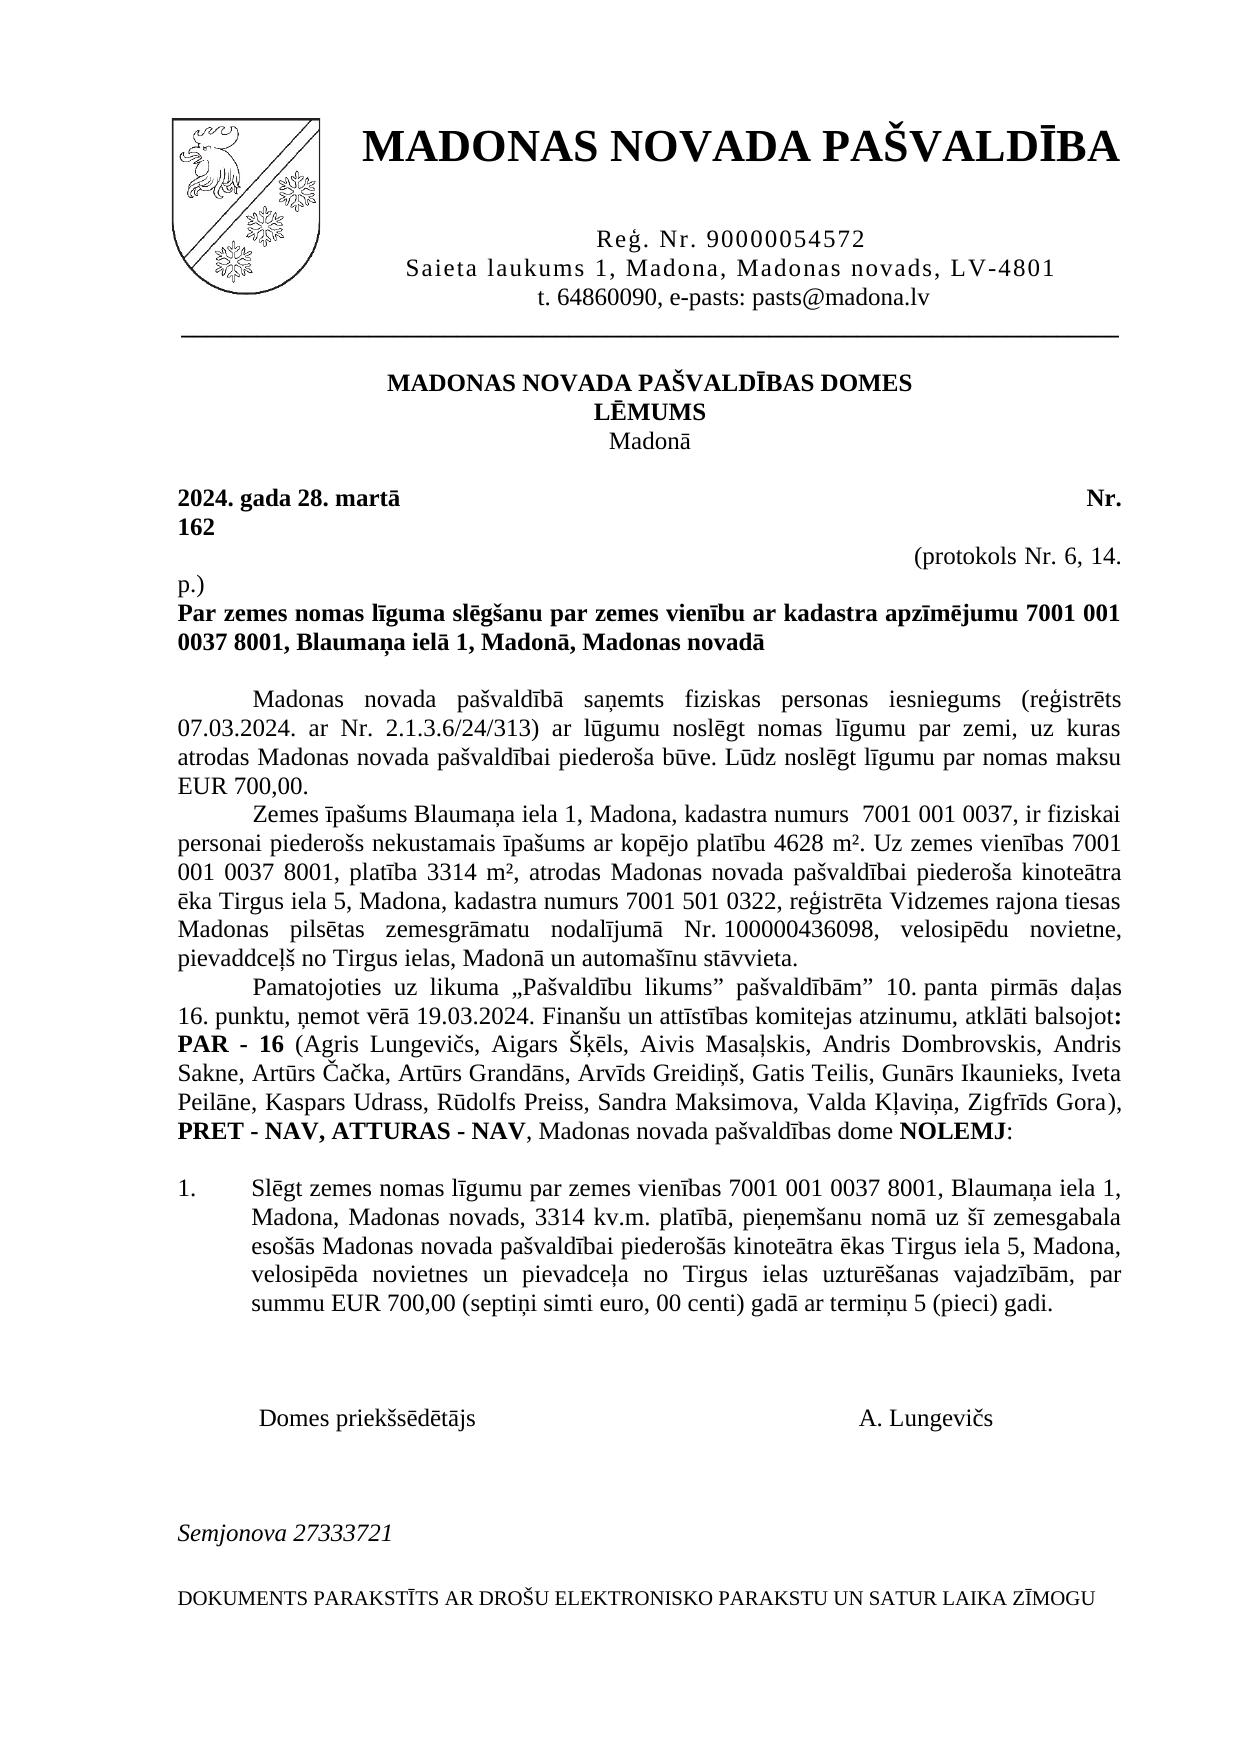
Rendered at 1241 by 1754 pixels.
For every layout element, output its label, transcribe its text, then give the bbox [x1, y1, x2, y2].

text ___________________________________________________________________________ [177, 311, 1122, 339]
text MADONAS NOVADA PAŠVALDĪBA [321, 118, 1122, 171]
text 2024. gada 28. martā Nr. 162 [177, 483, 1122, 541]
text Reģ. Nr. 90000054572 [321, 224, 1122, 253]
text Saieta laukums 1, Madona, Madonas novads, LV-4801 [321, 253, 1122, 282]
text MADONAS NOVADA PAŠVALDĪBAS DOMES [177, 368, 1122, 397]
text t. 64860090, e-pasts: pasts@madona.lv [177, 282, 1122, 311]
text Madonas novada pašvaldībā saņemts fiziskas personas iesniegums (reģistrēts 07.03.2024. ar Nr. 2.1.3.6/24/313) ar lūgumu noslēgt nomas līgumu par zemi, uz kuras atrodas Madonas novada pašvaldībai piederoša būve. Lūdz noslēgt līgumu par nomas maksu EUR 700,00. [177, 684, 1122, 799]
text (protokols Nr. 6, 14. p.) [177, 541, 1122, 598]
text Par zemes nomas līguma slēgšanu par zemes vienību ar kadastra apzīmējumu 7001 001 0037 8001, Blaumaņa ielā 1, Madonā, Madonas novadā [177, 598, 1122, 656]
picture [171, 118, 321, 295]
list Slēgt zemes nomas līgumu par zemes vienības 7001 001 0037 8001, Blaumaņa iela 1, Madona, Madonas novads, 3314 kv.m. platībā, pieņemšanu nomā uz šī zemesgabala esošās Madonas novada pašvaldībai piederošās kinoteātra ēkas Tirgus iela 5, Madona, velosipēda novietnes un pievadceļa no Tirgus ielas uzturēšanas vajadzībām, par summu EUR 700,00 (septiņi simti euro, 00 centi) gadā ar termiņu 5 (pieci) gadi. [177, 1173, 1122, 1317]
text Zemes īpašums Blaumaņa iela 1, Madona, kadastra numurs 7001 001 0037, ir fiziskai personai piederošs nekustamais īpašums ar kopējo platību 4628 m². Uz zemes vienības 7001 001 0037 8001, platība 3314 m², atrodas Madonas novada pašvaldībai piederoša kinoteātra ēka Tirgus iela 5, Madona, kadastra numurs 7001 501 0322, reģistrēta Vidzemes rajona tiesas Madonas pilsētas zemesgrāmatu nodalījumā Nr. 100000436098, velosipēdu novietne, pievaddceļš no Tirgus ielas, Madonā un automašīnu stāvvieta. [177, 799, 1122, 972]
text Madonā [177, 426, 1122, 454]
text Semjonova 27333721 [177, 1518, 1122, 1547]
text Domes priekšsēdētājs A. Lungevičs [177, 1403, 1122, 1432]
text LĒMUMS [177, 397, 1122, 426]
text Pamatojoties uz likuma „Pašvaldību likums” pašvaldībām” 10. panta pirmās daļas 16. punktu, ņemot vērā 19.03.2024. Finanšu un attīstības komitejas atzinumu, atklāti balsojot: PAR - 16 (Agris Lungevičs, Aigars Šķēls, Aivis Masaļskis, Andris Dombrovskis, Andris Sakne, Artūrs Čačka, Artūrs Grandāns, Arvīds Greidiņš, Gatis Teilis, Gunārs Ikaunieks, Iveta Peilāne, Kaspars Udrass, Rūdolfs Preiss, Sandra Maksimova, Valda Kļaviņa, Zigfrīds Gora), PRET - NAV, ATTURAS - NAV, Madonas novada pašvaldības dome NOLEMJ: [177, 972, 1122, 1144]
